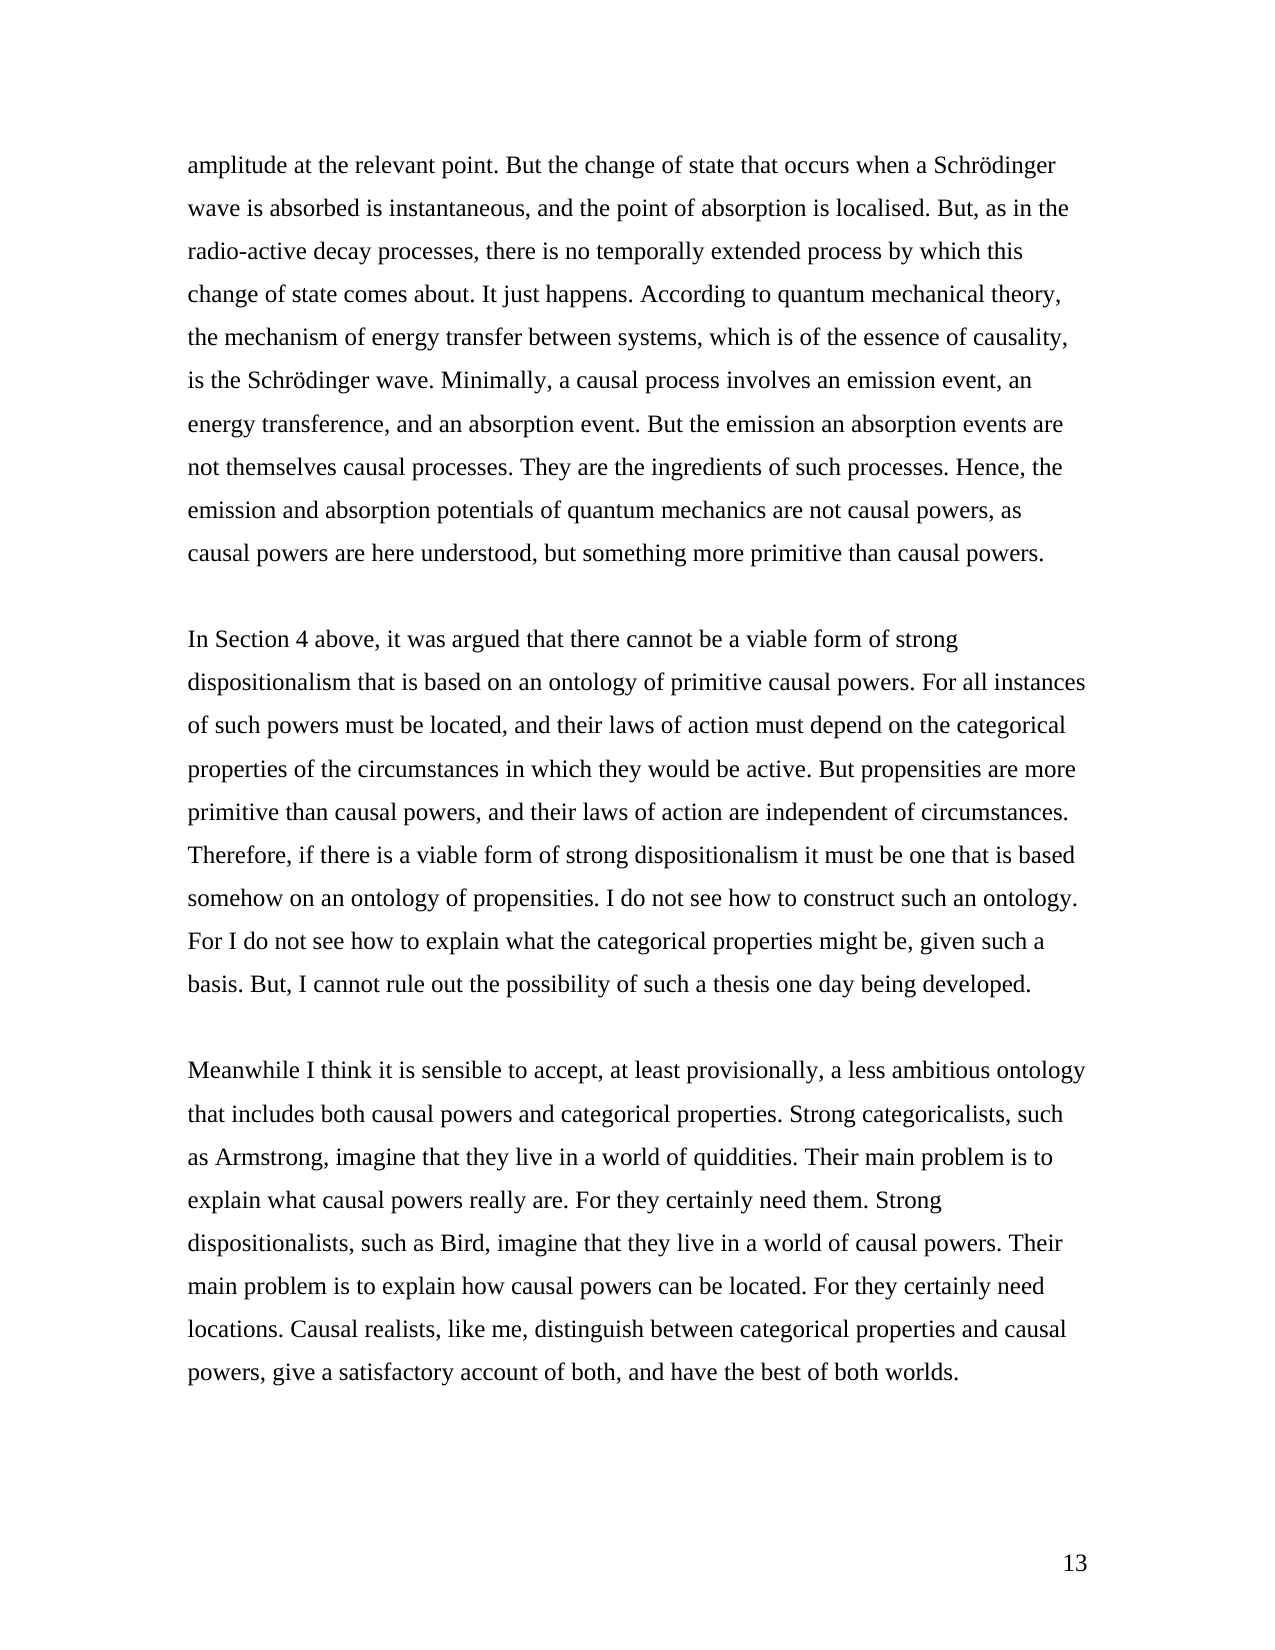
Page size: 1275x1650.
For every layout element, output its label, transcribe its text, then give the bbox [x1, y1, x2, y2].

text In Section 4 above, it was argued that there cannot be a viable form of strong dispositionalism that is based on an ontology of primitive causal powers. For all instances of such powers must be located, and their laws of action must depend on the categorical properties of the circumstances in which they would be active. But propensities are more primitive than causal powers, and their laws of action are independent of circumstances. Therefore, if there is a viable form of strong dispositionalism it must be one that is based somehow on an ontology of propensities. I do not see how to construct such an ontology. For I do not see how to explain what the categorical properties might be, given such a basis. But, I cannot rule out the possibility of such a thesis one day being developed. [187, 624, 1087, 998]
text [187, 150, 1087, 567]
text Meanwhile I think it is sensible to accept, at least provisionally, a less ambitious ontology that includes both causal powers and categorical properties. Strong categoricalists, such as Armstrong, imagine that they live in a world of quiddities. Their main problem is to explain what causal powers really are. For they certainly need them. Strong dispositionalists, such as Bird, imagine that they live in a world of causal powers. Their main problem is to explain how causal powers can be located. For they certainly need locations. Causal realists, like me, distinguish between categorical properties and causal powers, give a satisfactory account of both, and have the best of both worlds. [187, 1056, 1087, 1386]
